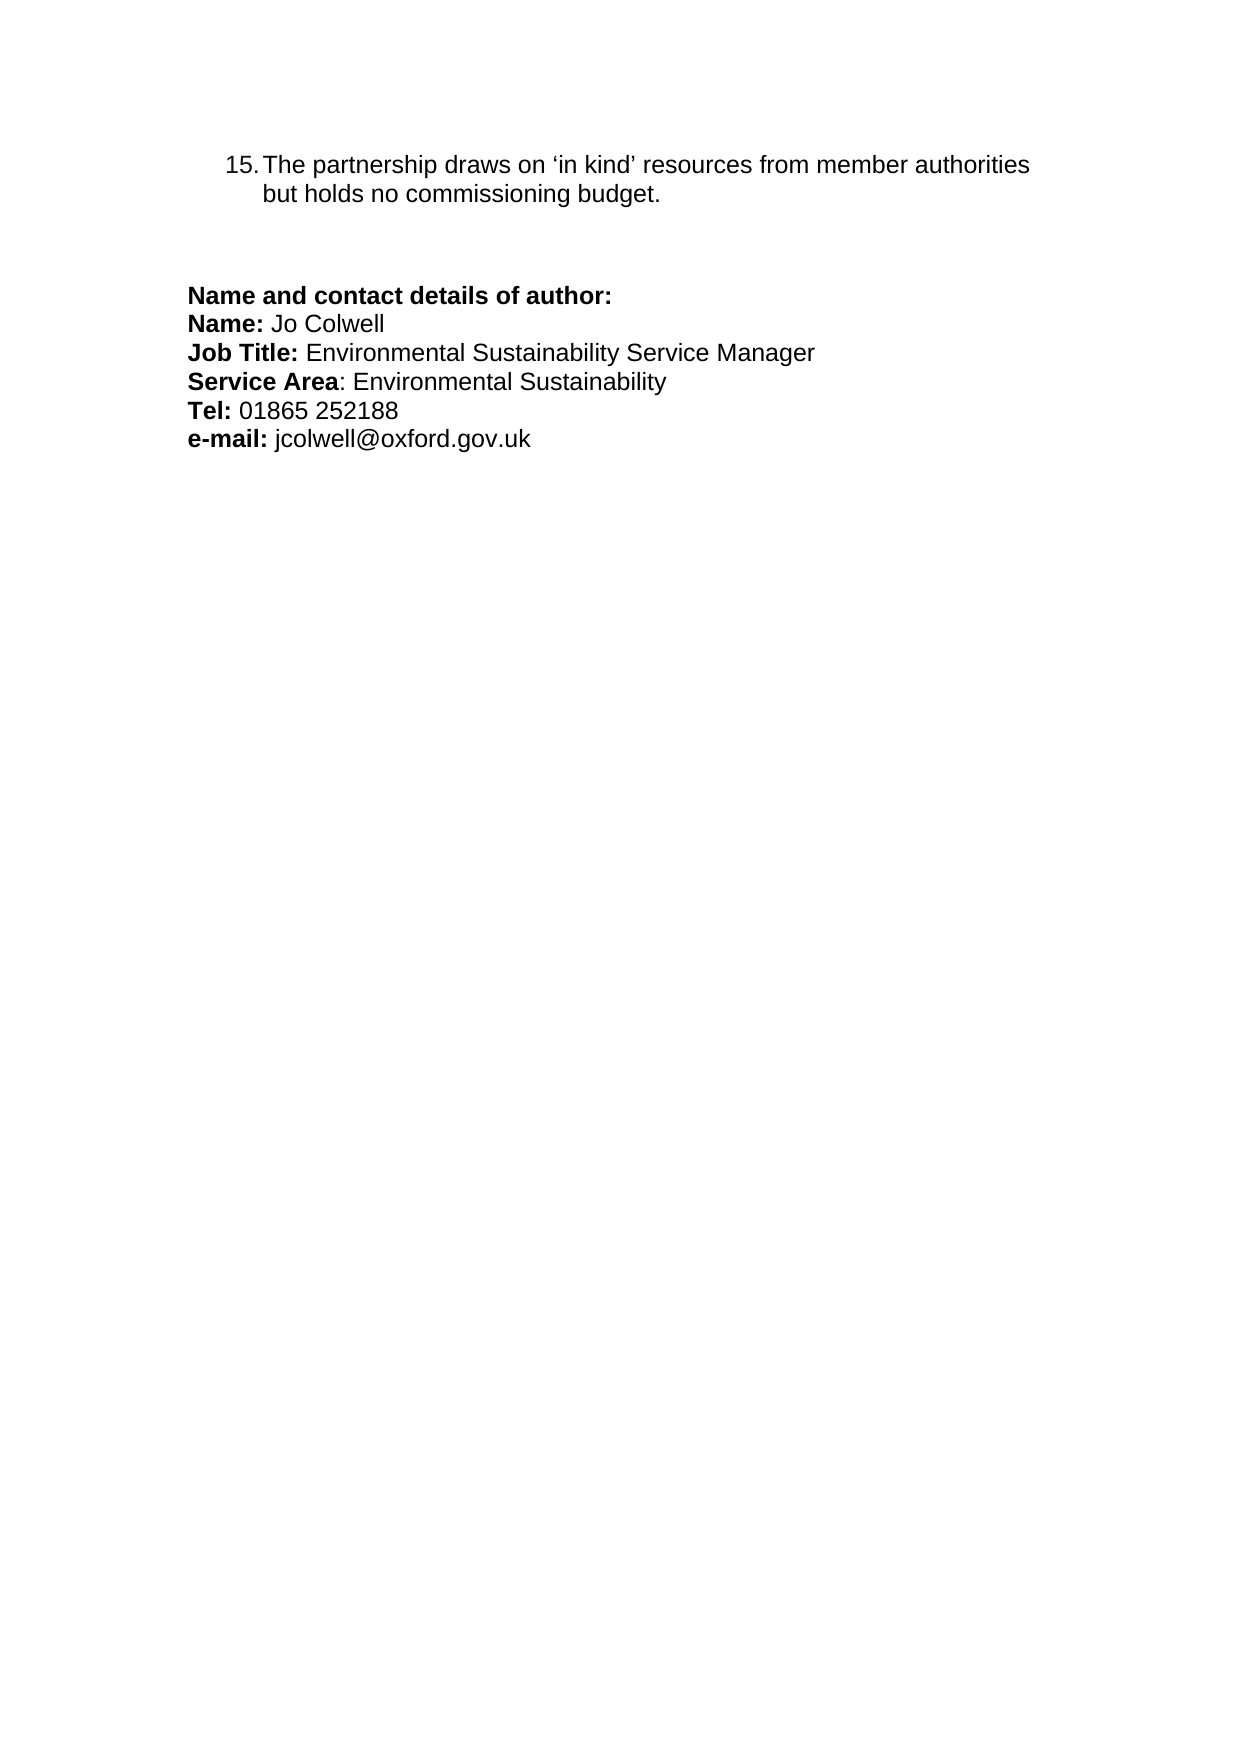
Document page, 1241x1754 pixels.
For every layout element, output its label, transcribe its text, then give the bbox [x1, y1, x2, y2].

text e-mail: jcolwell@oxford.gov.uk [187, 424, 1053, 453]
text Tel: 01865 252188 [187, 396, 1053, 424]
text Service Area: Environmental Sustainability [187, 367, 1053, 396]
text Job Title: Environmental Sustainability Service Manager [187, 338, 1053, 367]
text Name and contact details of author: [187, 281, 1053, 309]
list The partnership draws on ‘in kind’ resources from member authorities but holds no commissioning budget. [225, 150, 1053, 207]
text Name: Jo Colwell [187, 309, 1053, 338]
